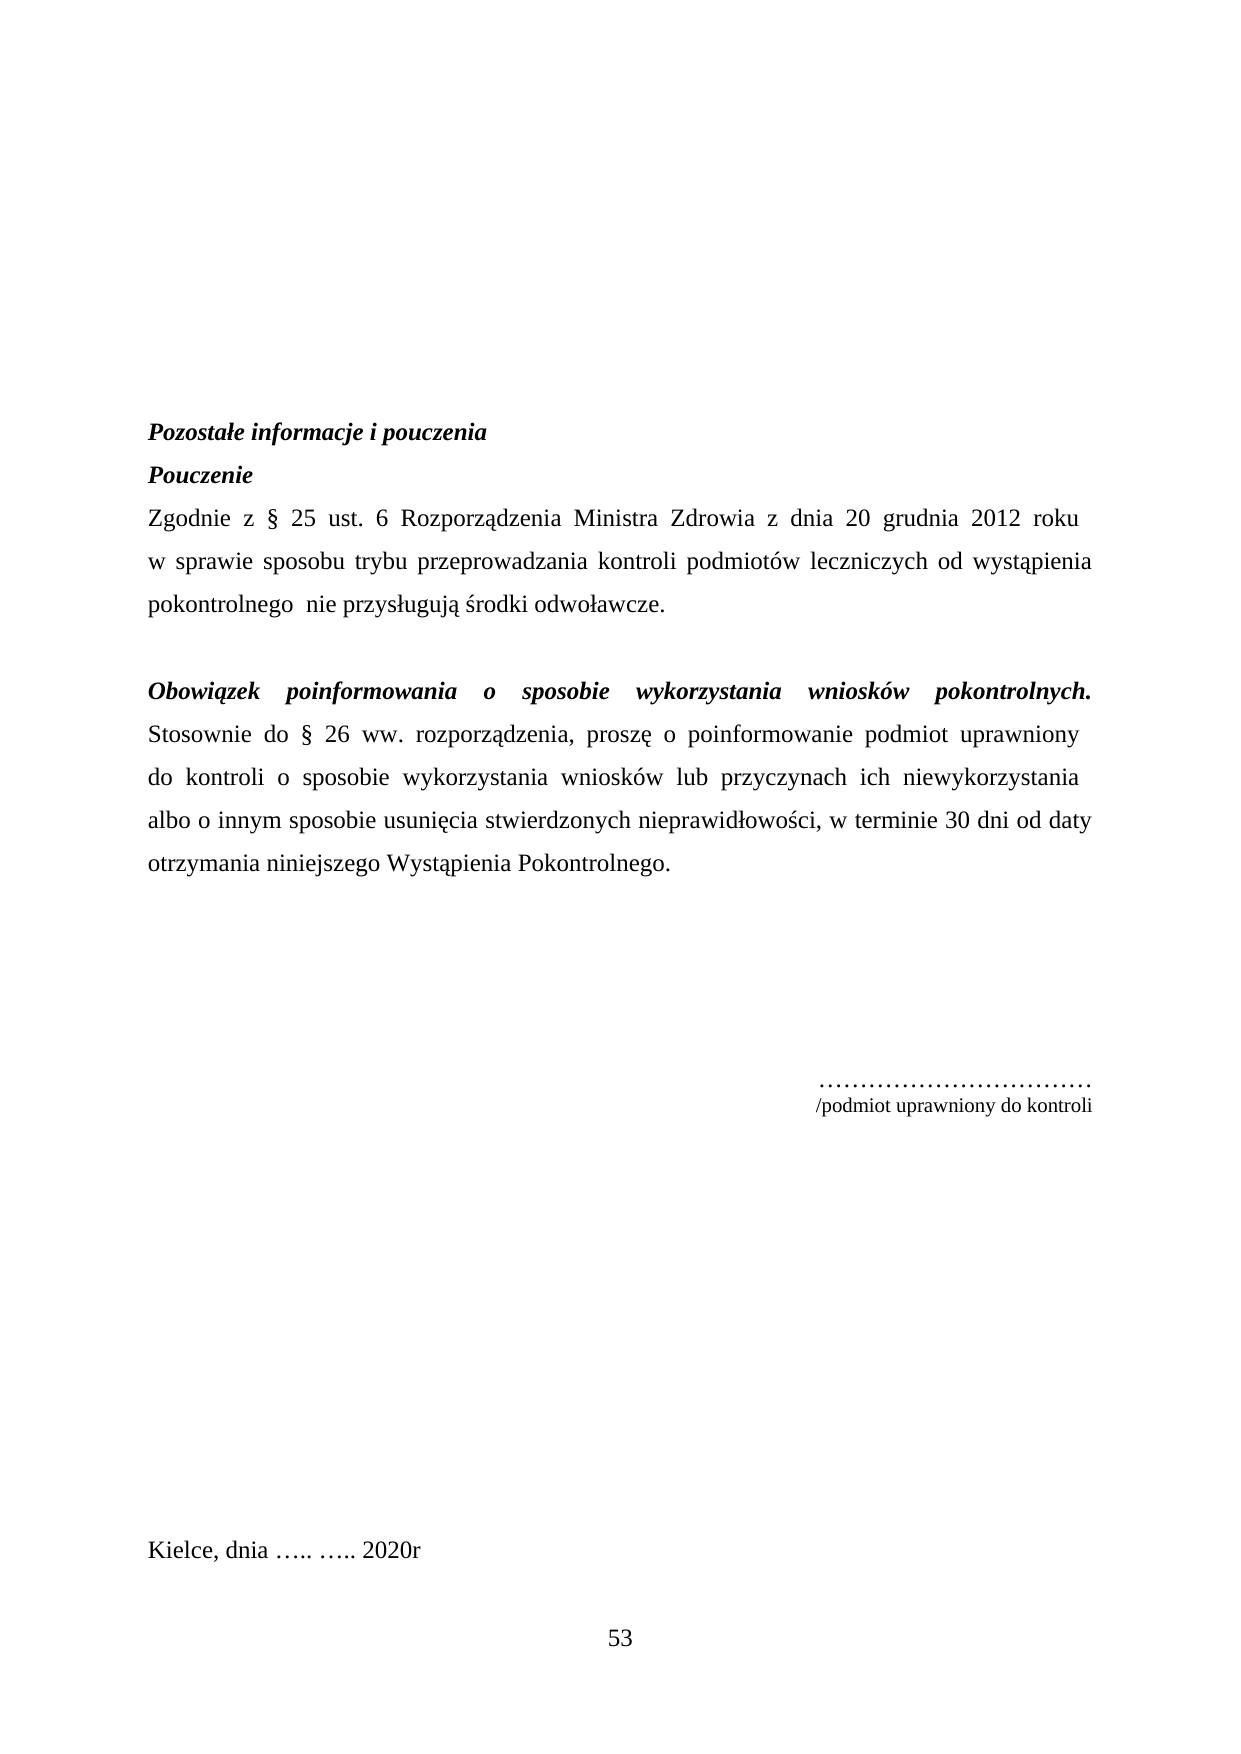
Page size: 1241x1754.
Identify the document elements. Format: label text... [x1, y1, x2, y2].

text Obowiązek poinformowania o sposobie wykorzystania wniosków pokontrolnych. Stosownie do § 26 ww. rozporządzenia, proszę o poinformowanie podmiot uprawniony do kontroli o sposobie wykorzystania wniosków lub przyczynach ich niewykorzystania albo o innym sposobie usunięcia stwierdzonych nieprawidłowości, w terminie 30 dni od daty otrzymania niniejszego Wystąpienia Pokontrolnego. [148, 676, 1093, 877]
text Pouczenie [148, 460, 1093, 489]
text Zgodnie z § 25 ust. 6 Rozporządzenia Ministra Zdrowia z dnia 20 grudnia 2012 roku w sprawie sposobu trybu przeprowadzania kontroli podmiotów leczniczych od wystąpienia pokontrolnego nie przysługują środki odwoławcze. [148, 503, 1093, 618]
text Kielce, dnia ….. ….. 2020r [148, 1535, 1093, 1564]
text …………………………… [148, 1064, 1093, 1093]
text Pozostałe informacje i pouczenia [148, 417, 1093, 446]
text /podmiot uprawniony do kontroli [148, 1093, 1093, 1117]
